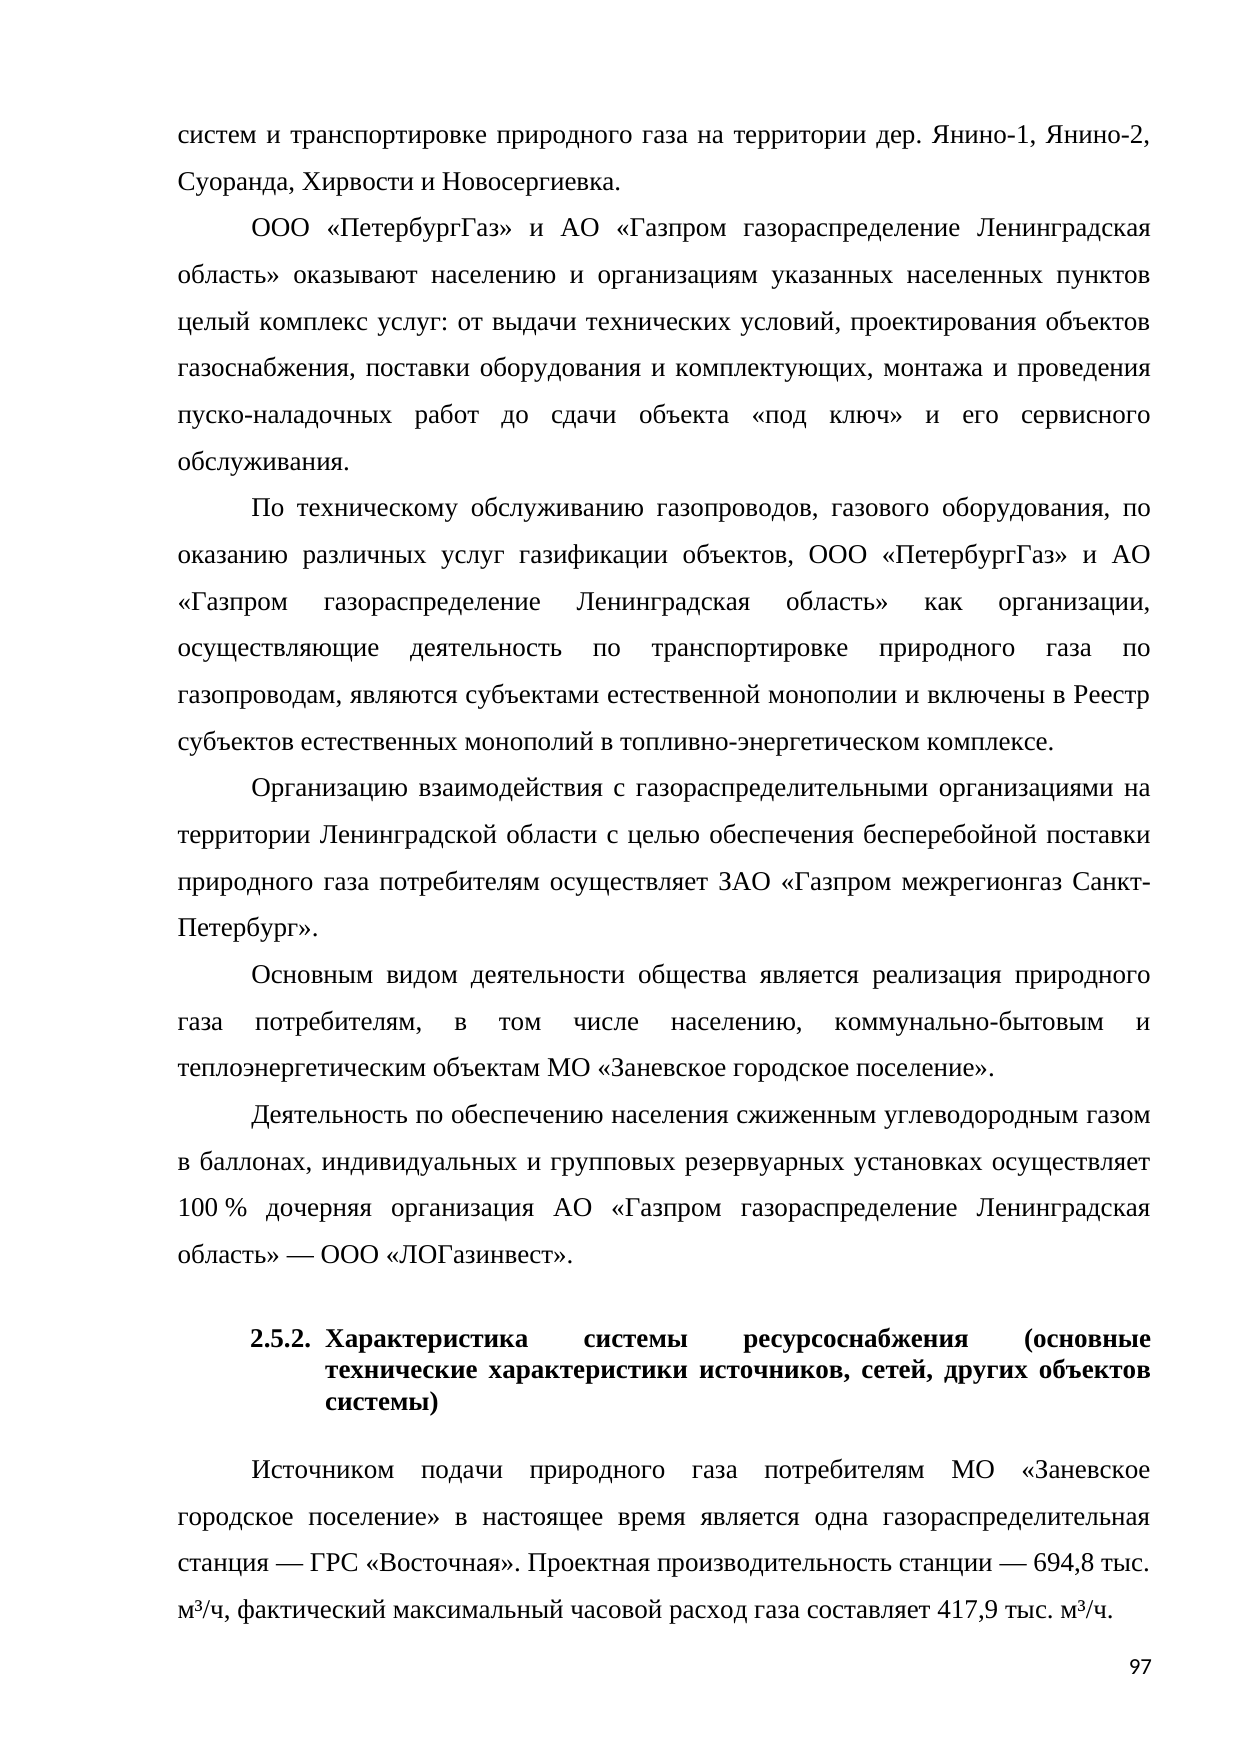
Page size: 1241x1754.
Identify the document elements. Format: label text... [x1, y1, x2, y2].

text Организацию взаимодействия с газораспределительными организациями на территории Ленинградской области с целью обеспечения бесперебойной поставки природного газа потребителям осуществляет ЗАО «Газпром межрегионгаз Санкт-Петербург». [177, 771, 1152, 943]
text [177, 118, 1152, 196]
text Основным видом деятельности общества является реализация природного газа потребителям, в том числе населению, коммунально-бытовым и теплоэнергетическим объектам МО «Заневское городское поселение». [177, 958, 1152, 1083]
text Деятельность по обеспечению населения сжиженным углеводородным газом в баллонах, индивидуальных и групповых резервуарных установках осуществляет 100 % дочерняя организация АО «Газпром газораспределение Ленинградская область» — ООО «ЛОГазинвест». [177, 1098, 1152, 1269]
text Характеристика системы ресурсоснабжения (основные технические характеристики источников, сетей, других объектов системы) [250, 1322, 1152, 1416]
text ООО «ПетербургГаз» и АО «Газпром газораспределение Ленинградская область» оказывают населению и организациям указанных населенных пунктов целый комплекс услуг: от выдачи технических условий, проектирования объектов газоснабжения, поставки оборудования и комплектующих, монтажа и проведения пуско-наладочных работ до сдачи объекта «под ключ» и его сервисного обслуживания. [177, 211, 1152, 476]
text По техническому обслуживанию газопроводов, газового оборудования, по оказанию различных услуг газификации объектов, ООО «ПетербургГаз» и АО «Газпром газораспределение Ленинградская область» как организации, осуществляющие деятельность по транспортировке природного газа по газопроводам, являются субъектами естественной монополии и включены в Реестр субъектов естественных монополий в топливно-энергетическом комплексе. [177, 491, 1152, 756]
text Источником подачи природного газа потребителям МО «Заневское городское поселение» в настоящее время является одна газораспределительная станция — ГРС «Восточная». Проектная производительность станции — 694,8 тыс. м³/ч, фактический максимальный часовой расход газа составляет 417,9 тыс. м³/ч. [177, 1453, 1152, 1624]
